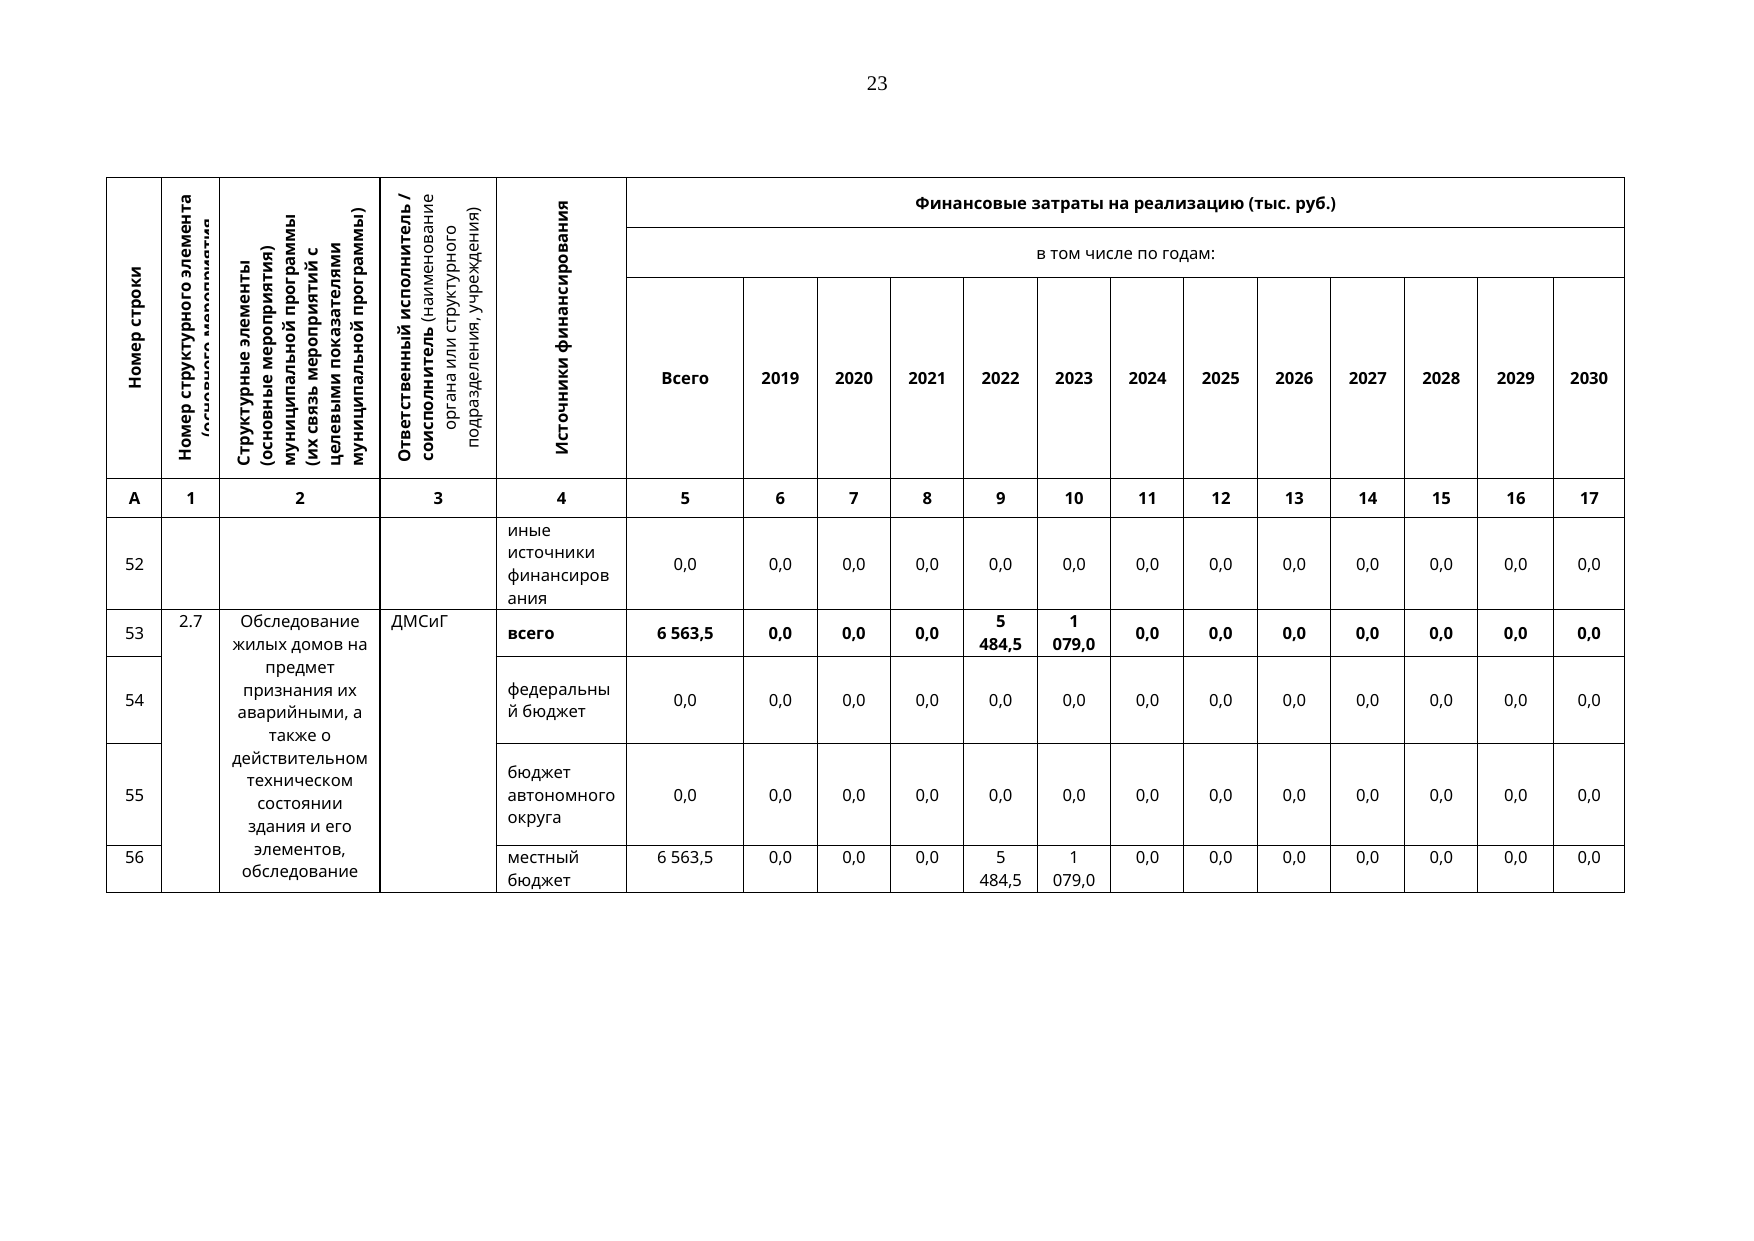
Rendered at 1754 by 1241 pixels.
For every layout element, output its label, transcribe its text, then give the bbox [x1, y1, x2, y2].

table_cell 0,0 [818, 610, 890, 656]
table_cell 0,0 [818, 657, 890, 743]
table_cell 0,0 [1405, 846, 1477, 892]
table_cell 0,0 [1331, 657, 1404, 743]
table_cell 0,0 [1038, 744, 1110, 845]
table_cell 0,0 [1554, 846, 1624, 892]
table_cell 0,0 [627, 744, 743, 845]
table_cell иные источники финансирования [497, 518, 626, 609]
table_cell 0,0 [1478, 846, 1553, 892]
table_cell 0,0 [964, 518, 1037, 609]
table_cell 2030 [1554, 278, 1624, 478]
table_cell 0,0 [1478, 744, 1553, 845]
table_cell 0,0 [1405, 518, 1477, 609]
table_cell 55 [107, 744, 161, 845]
table_header Ответственный исполнитель / соисполнитель (наименование органа или структурного подразделения, учреждения) [381, 178, 496, 478]
table_cell 0,0 [818, 518, 890, 609]
table_cell 0,0 [1331, 518, 1404, 609]
table_cell 2 [220, 479, 379, 517]
table_cell 0,0 [1111, 657, 1183, 743]
table_cell 2024 [1111, 278, 1183, 478]
table_cell 5 [627, 479, 743, 517]
table_cell 0,0 [818, 744, 890, 845]
table_cell 6 563,5 [627, 610, 743, 656]
table_cell 0,0 [1258, 657, 1330, 743]
table_cell 0,0 [744, 657, 817, 743]
table_cell федеральный бюджет [497, 657, 626, 743]
table_header Номер структурного элемента (основного мероприятия [162, 178, 219, 478]
table_cell 0,0 [964, 744, 1037, 845]
table_cell 10 [1038, 479, 1110, 517]
table_cell 2025 [1184, 278, 1257, 478]
table_cell 2022 [964, 278, 1037, 478]
table_cell 2026 [1258, 278, 1330, 478]
table_cell 8 [891, 479, 963, 517]
table_cell 0,0 [1478, 657, 1553, 743]
table_cell 16 [1478, 479, 1553, 517]
table_cell 0,0 [1554, 610, 1624, 656]
table_cell 3 [381, 479, 496, 517]
table_cell 2027 [1331, 278, 1404, 478]
table_cell 0,0 [891, 610, 963, 656]
table_cell 53 [107, 610, 161, 656]
table_cell всего [497, 610, 626, 656]
table_cell 2028 [1405, 278, 1477, 478]
table_cell А [107, 479, 161, 517]
table_cell 0,0 [891, 518, 963, 609]
table_cell 0,0 [1184, 846, 1257, 892]
table_cell 0,0 [744, 744, 817, 845]
table_cell 0,0 [1405, 610, 1477, 656]
table_cell 2023 [1038, 278, 1110, 478]
table_cell 9 [964, 479, 1037, 517]
table_cell 54 [107, 657, 161, 743]
table_cell 5 484,5 [964, 610, 1037, 656]
table_cell 0,0 [1111, 610, 1183, 656]
table_cell 15 [1405, 479, 1477, 517]
table_cell 2021 [891, 278, 963, 478]
table_cell 56 [107, 846, 161, 892]
table_cell местный бюджет [497, 846, 626, 892]
table_cell в том числе по годам: [627, 228, 1624, 277]
table_cell 0,0 [1258, 846, 1330, 892]
table_cell ДМСиГ [381, 610, 496, 892]
table_cell 0,0 [1184, 610, 1257, 656]
table_cell 0,0 [1111, 846, 1183, 892]
table_cell 0,0 [627, 518, 743, 609]
table_cell 0,0 [1331, 744, 1404, 845]
table_cell 17 [1554, 479, 1624, 517]
table_cell 5 484,5 [964, 846, 1037, 892]
table_cell 0,0 [1554, 518, 1624, 609]
table_cell 2029 [1478, 278, 1553, 478]
table_cell 0,0 [1038, 657, 1110, 743]
table_cell 0,0 [1258, 744, 1330, 845]
table_cell 6 563,5 [627, 846, 743, 892]
table_cell 6 [744, 479, 817, 517]
table_cell 7 [818, 479, 890, 517]
table_header Источники финансирования [497, 178, 626, 478]
table_cell 0,0 [891, 846, 963, 892]
table_cell 0,0 [891, 657, 963, 743]
table_cell Всего [627, 278, 743, 478]
table_cell 0,0 [1184, 518, 1257, 609]
table_cell 1 079,0 [1038, 610, 1110, 656]
table_cell 0,0 [1478, 610, 1553, 656]
table_cell 0,0 [1184, 657, 1257, 743]
table_cell 0,0 [1405, 744, 1477, 845]
table_cell 0,0 [744, 518, 817, 609]
table_cell Обследование жилых домов на предмет признания их аварийными, а также о действительном техническом состоянии здания и его элементов, обследование жилых помещений на содержание фенола и (или) формальдегида, содержание муниципального жилого фонда, платежи установленные законодательством в отношении муниципального жилого фонда (20,21) [220, 610, 379, 892]
table_cell 52 [107, 518, 161, 609]
table_cell 12 [1184, 479, 1257, 517]
table_cell 0,0 [1258, 518, 1330, 609]
table_cell 0,0 [818, 846, 890, 892]
table_cell 2.7 [162, 610, 219, 892]
table_cell 0,0 [1554, 657, 1624, 743]
table_cell 11 [1111, 479, 1183, 517]
table_cell 2020 [818, 278, 890, 478]
table_cell 0,0 [744, 610, 817, 656]
table_cell 0,0 [891, 744, 963, 845]
table_cell 0,0 [1331, 610, 1404, 656]
table_cell 1 [162, 479, 219, 517]
table_cell 0,0 [627, 657, 743, 743]
table_cell 4 [497, 479, 626, 517]
table_cell 0,0 [1554, 744, 1624, 845]
table_cell 13 [1258, 479, 1330, 517]
table_cell 0,0 [1258, 610, 1330, 656]
table_cell 1 079,0 [1038, 846, 1110, 892]
table_cell 0,0 [1111, 518, 1183, 609]
table_cell 0,0 [1478, 518, 1553, 609]
table_cell 0,0 [964, 657, 1037, 743]
table_cell 0,0 [1038, 518, 1110, 609]
table_cell бюджет автономного округа [497, 744, 626, 845]
table_header Финансовые затраты на реализацию (тыс. руб.) [627, 178, 1624, 227]
table_cell 0,0 [1405, 657, 1477, 743]
table_cell 0,0 [744, 846, 817, 892]
table_cell 2019 [744, 278, 817, 478]
table_header Номер строки [107, 178, 161, 478]
table_cell 0,0 [1184, 744, 1257, 845]
table_header Структурные элементы (основные мероприятия) муниципальной программы (их связь мероприятий с целевыми показателями муниципальной программы) [220, 178, 379, 478]
table_cell 0,0 [1331, 846, 1404, 892]
table_cell 0,0 [1111, 744, 1183, 845]
table_cell 14 [1331, 479, 1404, 517]
